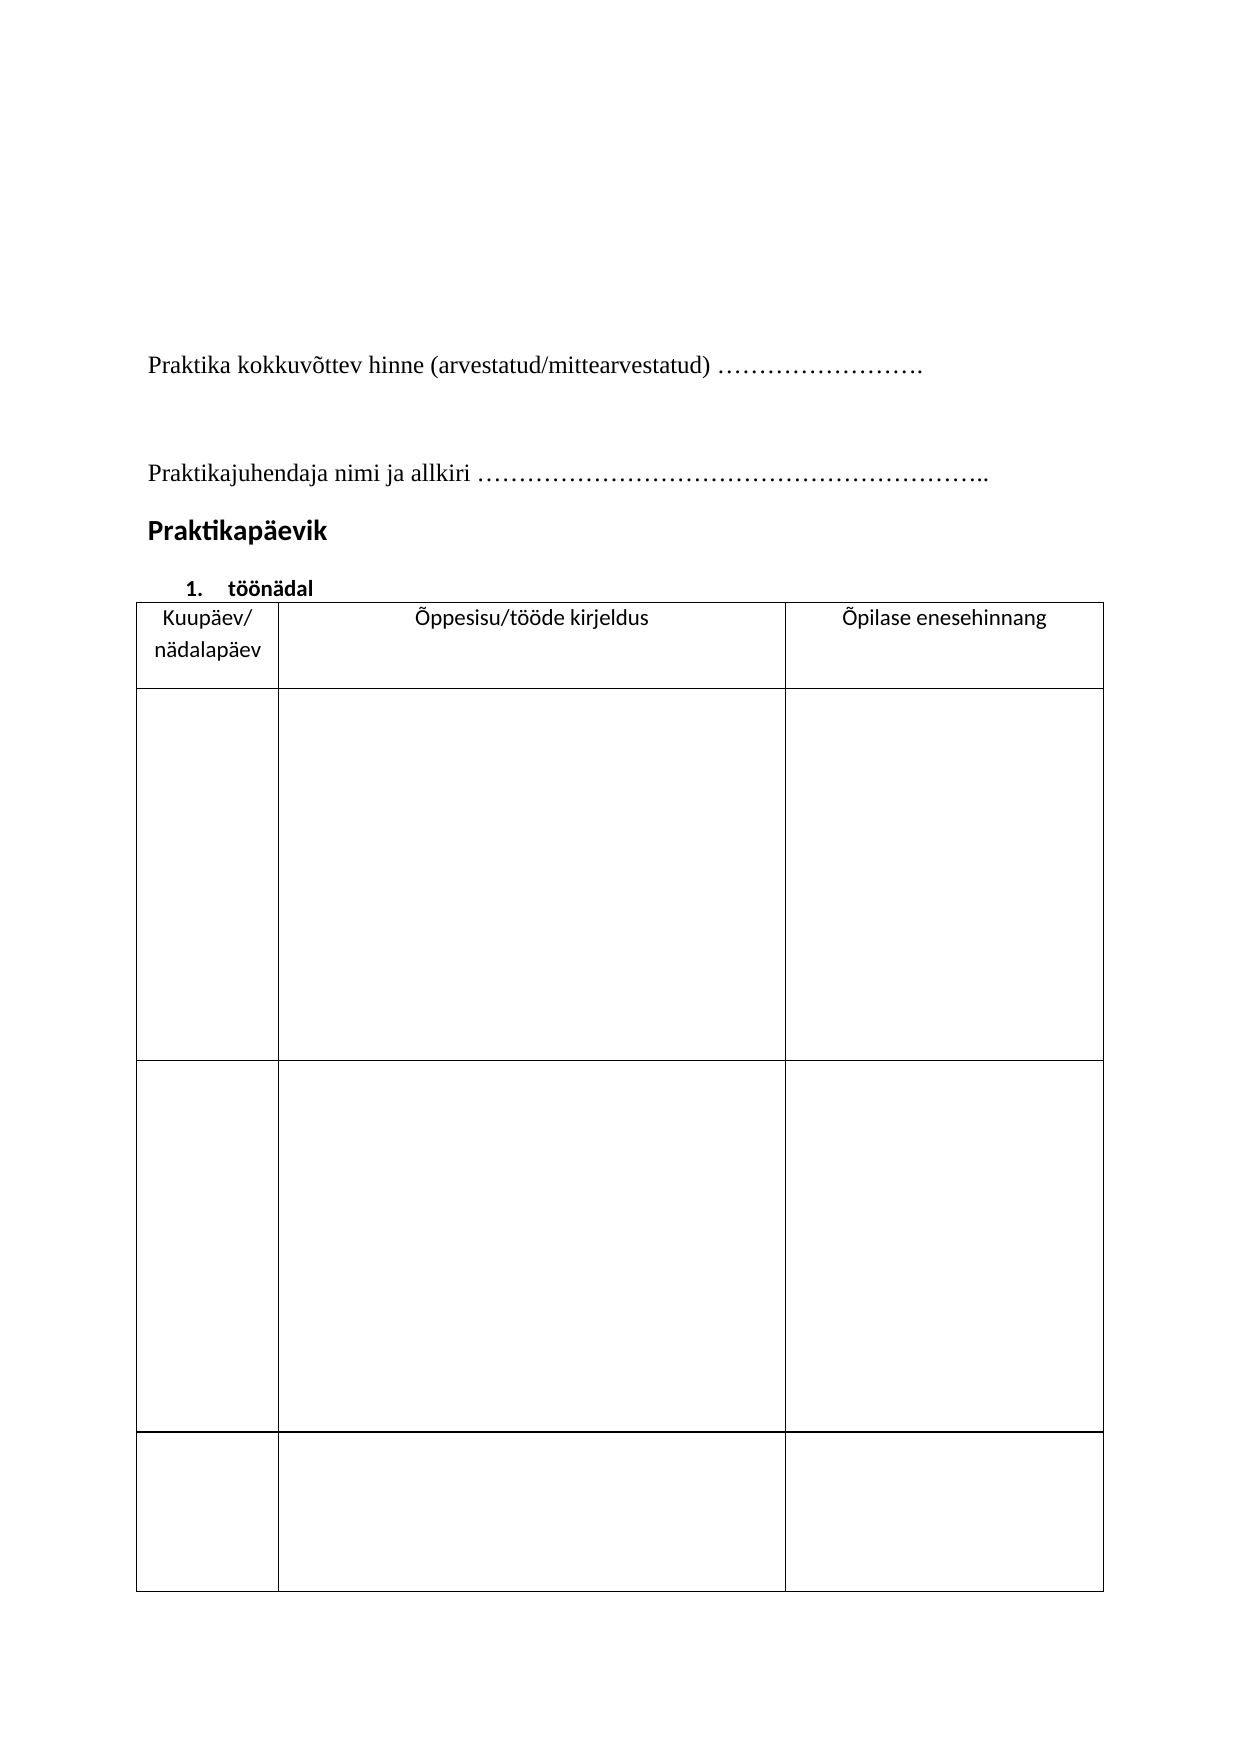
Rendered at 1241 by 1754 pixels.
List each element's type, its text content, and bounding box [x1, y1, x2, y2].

table_cell [137, 1061, 278, 1431]
table_cell [786, 1061, 1103, 1431]
table_cell [279, 1433, 785, 1591]
table_cell [786, 1433, 1103, 1591]
table_cell [137, 689, 278, 1059]
table_header Õppesisu/tööde kirjeldus [279, 603, 785, 688]
table_cell [279, 689, 785, 1059]
table_header Kuupäev/ nädalapäev [137, 603, 278, 688]
text Praktika kokkuvõttev hinne (arvestatud/mittearvestatud) ……………………. [148, 350, 1137, 379]
table_cell [786, 689, 1103, 1059]
text Praktikapäevik [148, 512, 1137, 548]
table_header Õpilase enesehinnang [786, 603, 1103, 688]
table_cell [279, 1061, 785, 1431]
list töönädal [185, 574, 1137, 602]
table_cell [137, 1433, 278, 1591]
text Praktikajuhendaja nimi ja allkiri …………………………………………………….. [148, 458, 1137, 487]
